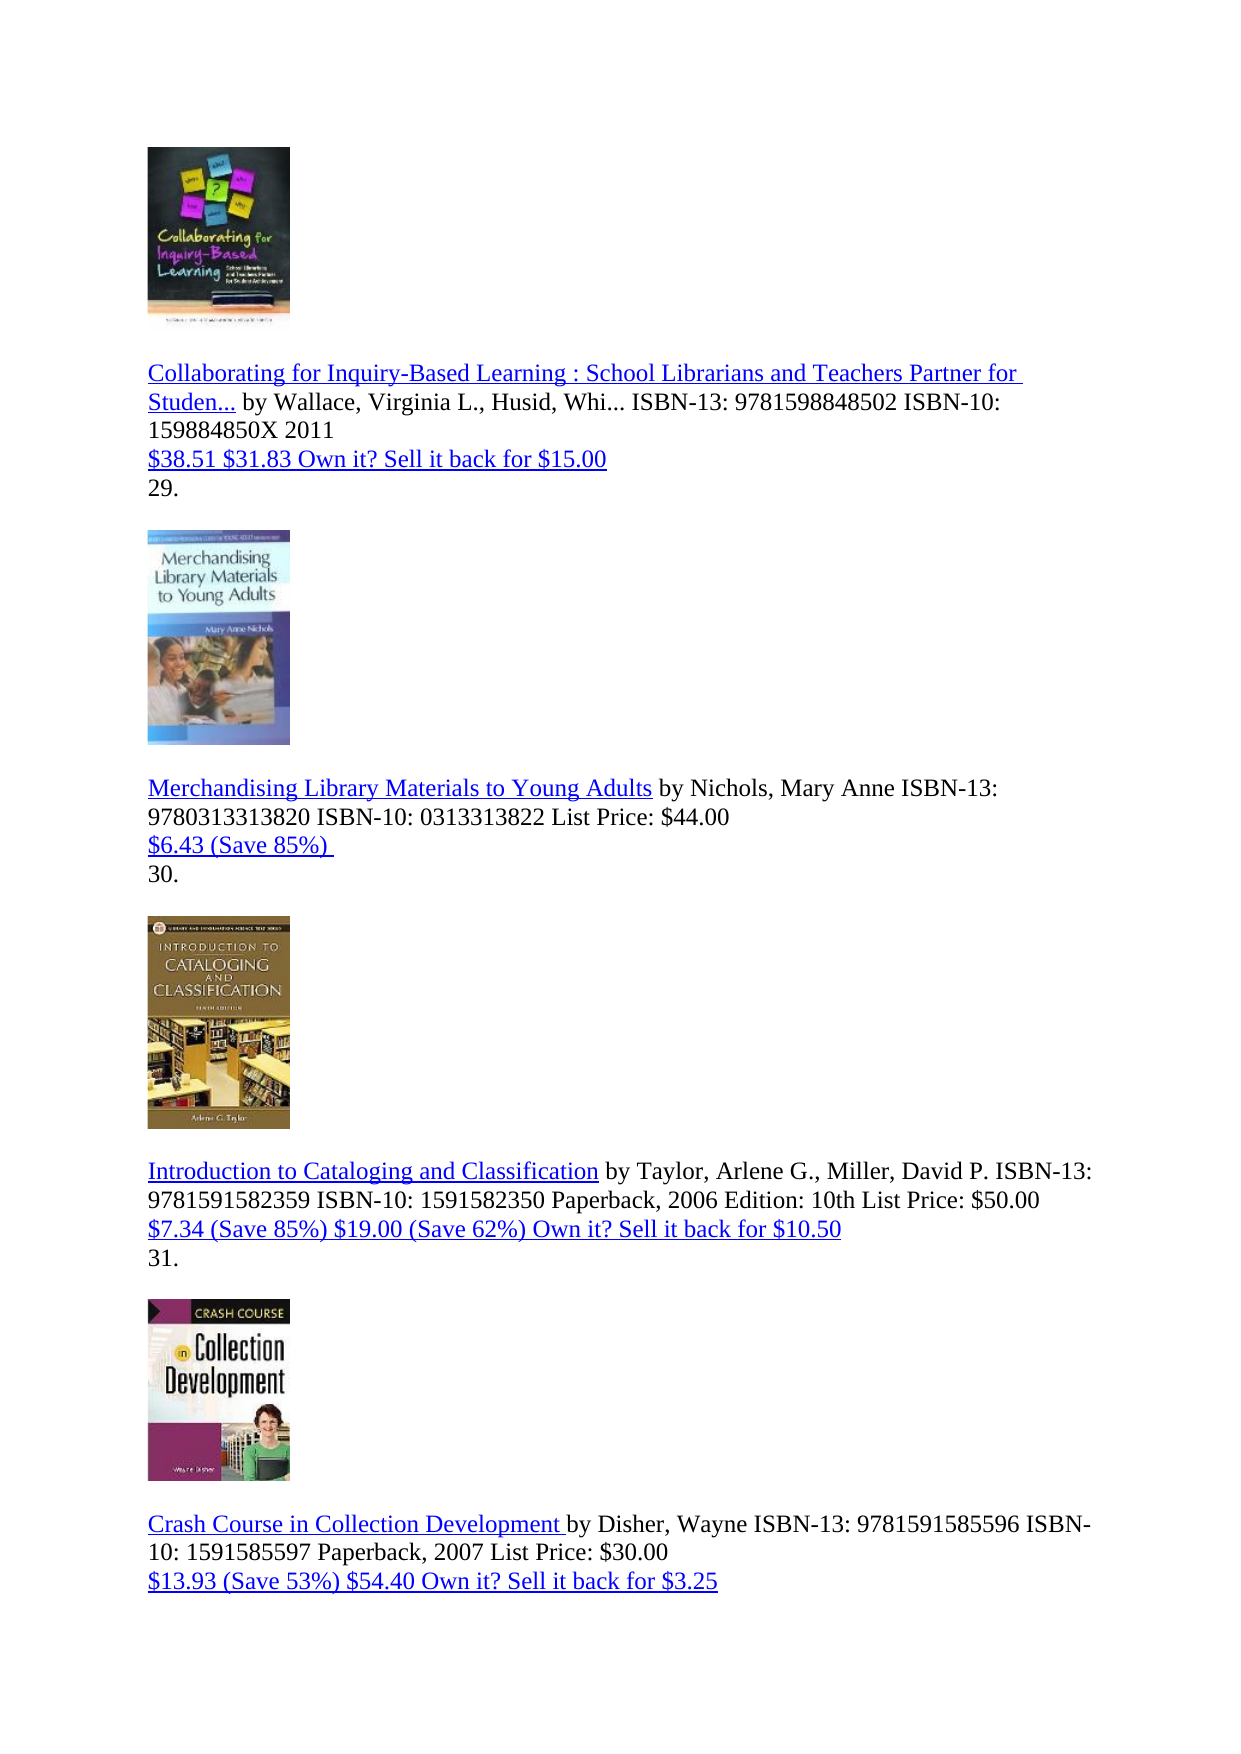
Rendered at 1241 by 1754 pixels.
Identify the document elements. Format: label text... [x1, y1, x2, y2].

text Crash Course in Collection Development by Disher, Wayne ISBN-13: 9781591585596 ISBN-10: 1591585597 Paperback, 2007 List Price: $30.00 [148, 1509, 1093, 1566]
text 31. [148, 1243, 1093, 1271]
text Collaborating for Inquiry-Based Learning : School Librarians and Teachers Partner for Studen... by Wallace, Virginia L., Husid, Whi... ISBN-13: 9781598848502 ISBN-10: 159884850X 2011 [148, 358, 1093, 444]
text $13.93 (Save 53%) $54.40 Own it? Sell it back for $3.25 [148, 1566, 1093, 1595]
picture [147, 916, 290, 1129]
text 30. [148, 859, 1093, 888]
picture [147, 1299, 290, 1481]
picture [147, 530, 290, 745]
text $6.43 (Save 85%) [148, 830, 1093, 859]
text Introduction to Cataloging and Classification by Taylor, Arlene G., Miller, David P. ISBN-13: 9781591582359 ISBN-10: 1591582350 Paperback, 2006 Edition: 10th List Price: $50.00 [148, 1156, 1093, 1214]
text $38.51 $31.83 Own it? Sell it back for $15.00 [148, 444, 1093, 473]
picture [147, 147, 290, 331]
text 29. [148, 473, 1093, 502]
text Merchandising Library Materials to Young Adults by Nichols, Mary Anne ISBN-13: 9780313313820 ISBN-10: 0313313822 List Price: $44.00 [148, 773, 1093, 830]
text $7.34 (Save 85%) $19.00 (Save 62%) Own it? Sell it back for $10.50 [148, 1214, 1093, 1243]
